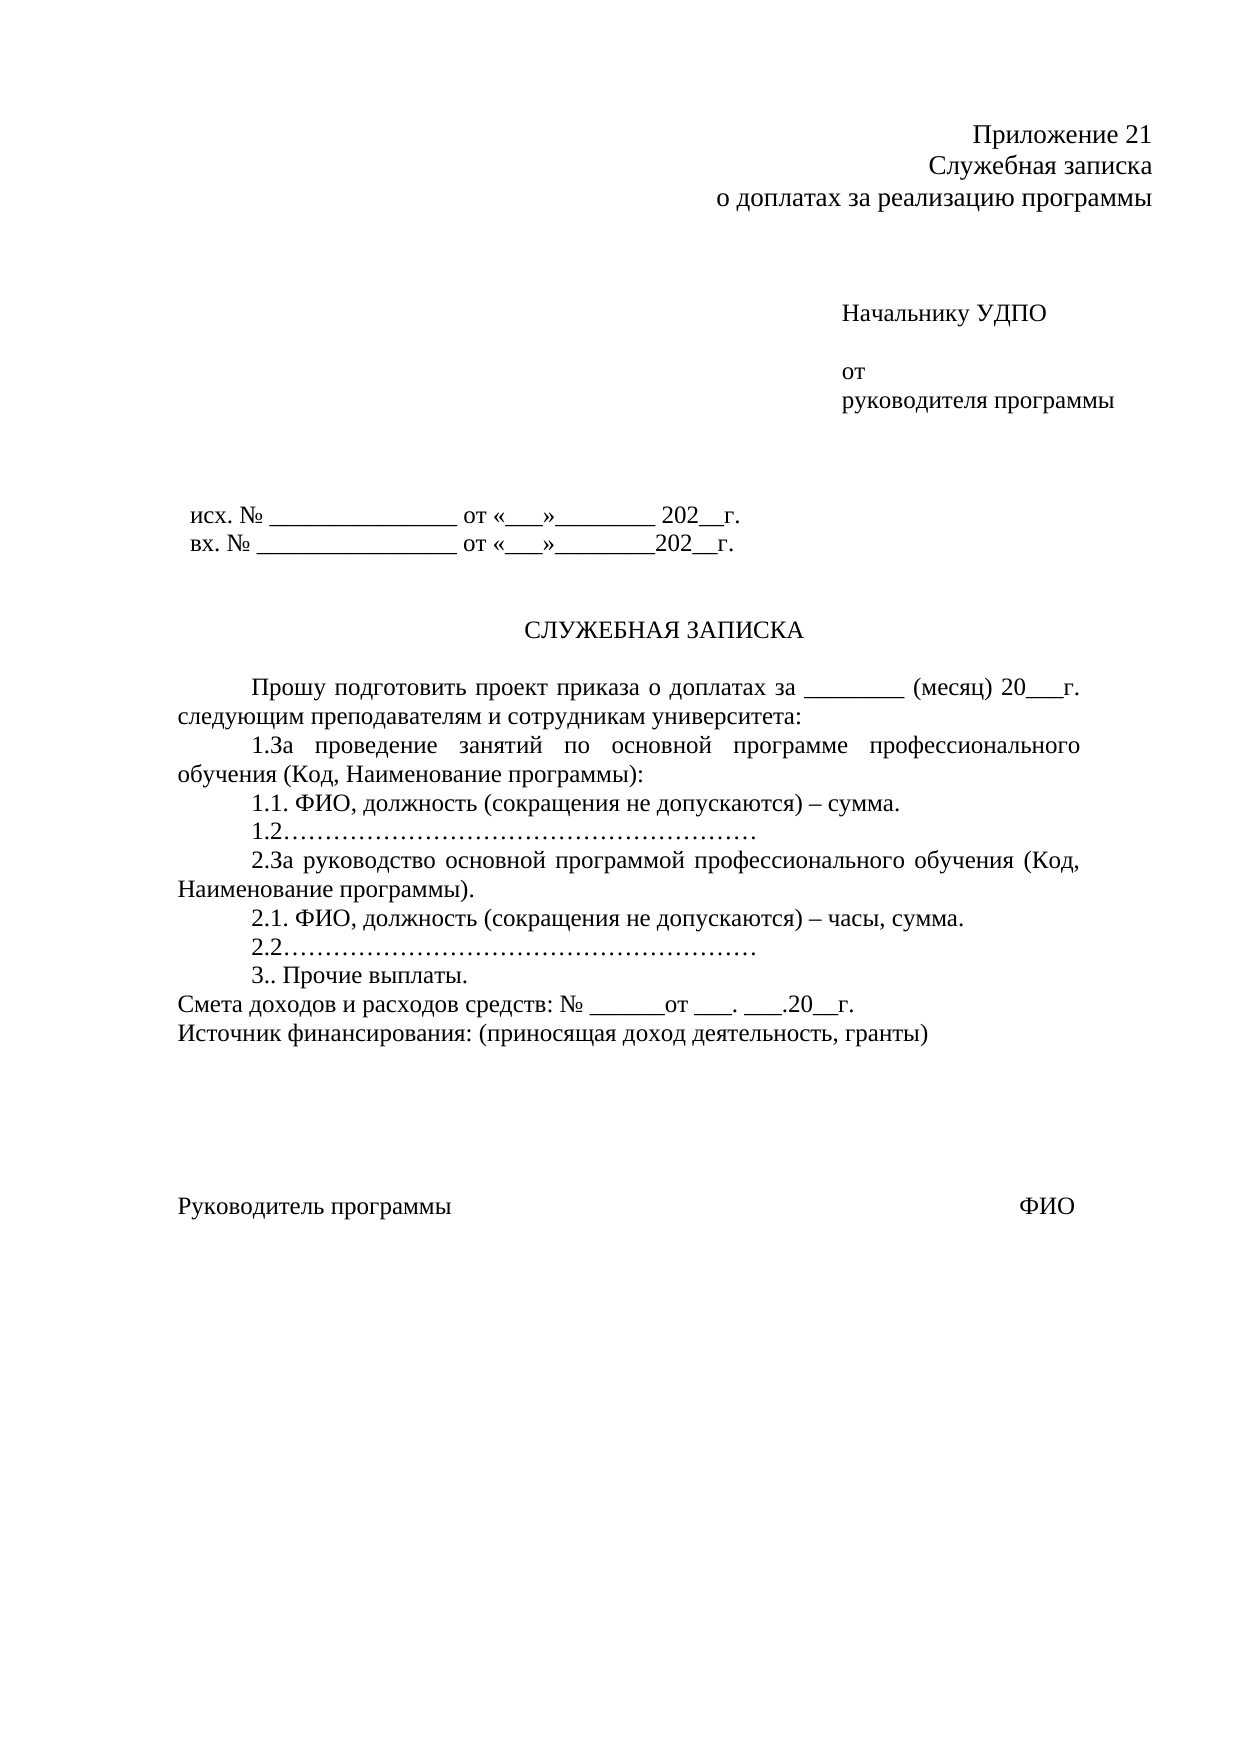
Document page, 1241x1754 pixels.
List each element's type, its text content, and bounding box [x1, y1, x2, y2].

text вх. № ________________ от «___»________202__г. [177, 528, 1152, 557]
text Смета доходов и расходов средств: № ______от ___. ___.20__г. [177, 989, 1081, 1018]
text Служебная записка [177, 149, 1152, 181]
text о доплатах за реализацию программы [177, 181, 1152, 212]
text исх. № _______________ от «___»________ 202__г. [177, 500, 1152, 528]
text 1.1. ФИО, должность (сокращения не допускаются) – сумма. [177, 788, 1081, 816]
text руководителя программы [842, 385, 1152, 413]
text 1.За проведение занятий по основной программе профессионального обучения (Код, Наименование программы): [177, 730, 1081, 787]
text 2.За руководство основной программой профессионального обучения (Код, Наименование программы). [177, 845, 1081, 903]
text Начальнику УДПО [842, 298, 1152, 327]
text Прошу подготовить проект приказа о доплатах за ________ (месяц) 20___г. следующим преподавателям и сотрудникам университета: [177, 672, 1081, 730]
text от [842, 356, 1152, 385]
text Источник финансирования: (приносящая доход деятельность, гранты) [177, 1018, 1081, 1047]
text 3.. Прочие выплаты. [177, 961, 1081, 989]
text Руководитель программы ФИО [177, 1191, 1081, 1220]
text СЛУЖЕБНАЯ ЗАПИСКА [177, 615, 1152, 643]
text 1.2………………………………………………… [177, 816, 1081, 845]
text Приложение 21 [177, 118, 1152, 149]
text 2.2………………………………………………… [177, 932, 1081, 961]
text 2.1. ФИО, должность (сокращения не допускаются) – часы, сумма. [177, 903, 1081, 932]
